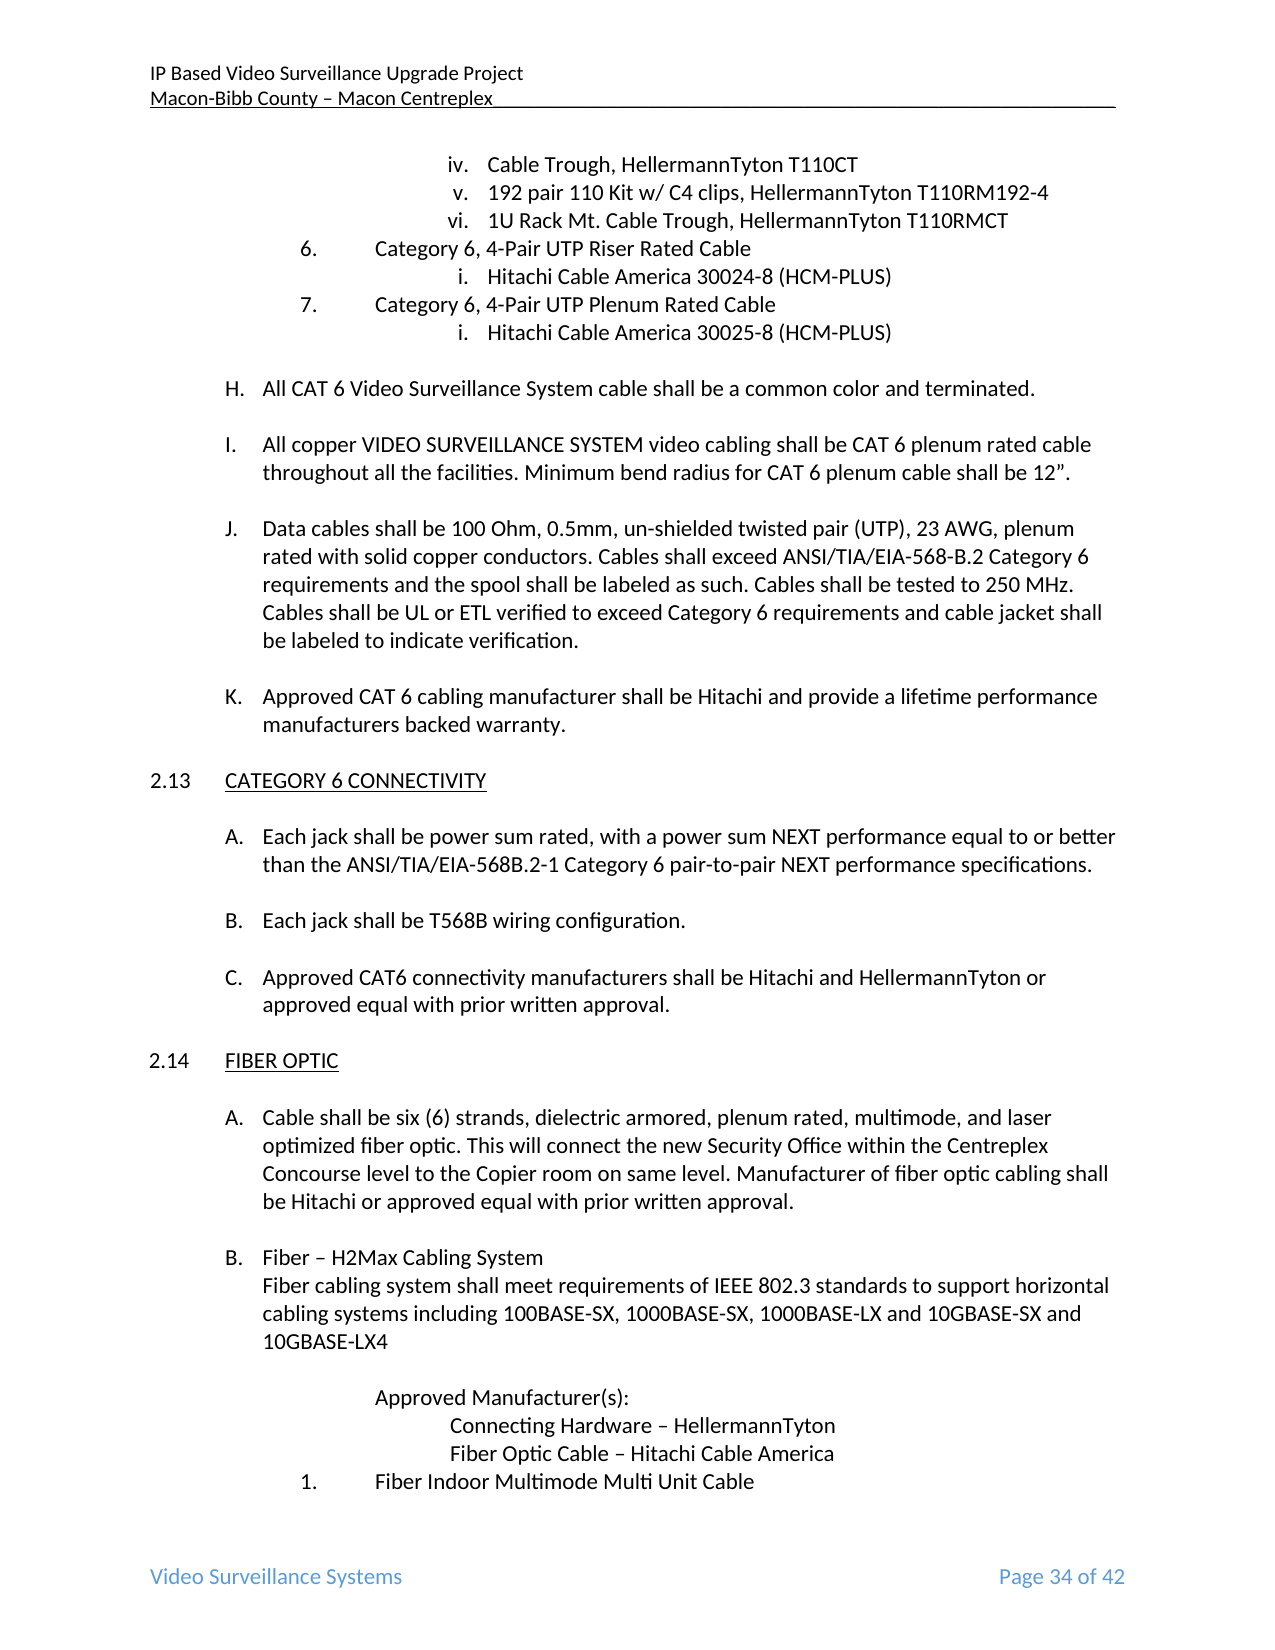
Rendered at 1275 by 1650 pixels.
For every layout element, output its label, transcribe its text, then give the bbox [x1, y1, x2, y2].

list FIBER OPTIC [148, 1047, 1125, 1075]
text 1. Fiber Indoor Multimode Multi Unit Cable [300, 1467, 1125, 1495]
list Category 6, 4-Pair UTP Riser Rated Cable [300, 234, 1125, 262]
text 2.13 CATEGORY 6 CONNECTIVITY [150, 766, 1125, 794]
text Approved Manufacturer(s): [150, 1383, 1125, 1411]
list All CAT 6 Video Surveillance System cable shall be a common color and terminated. [225, 374, 1125, 402]
list Cable Trough, HellermannTyton T110CT [469, 150, 1125, 178]
list Data cables shall be 100 Ohm, 0.5mm, un-shielded twisted pair (UTP), 23 AWG, plenum rated with solid copper conductors. Cables shall exceed ANSI/TIA/EIA-568-B.2 Category 6 requirements and the spool shall be labeled as such. Cables shall be tested to 250 MHz. Cables shall be UL or ETL verified to exceed Category 6 requirements and cable jacket shall be labeled to indicate verification. [225, 514, 1125, 654]
list Hitachi Cable America 30025-8 (HCM-PLUS) [469, 318, 1125, 346]
text Fiber Optic Cable – Hitachi Cable America [375, 1439, 1125, 1467]
list Each jack shall be power sum rated, with a power sum NEXT performance equal to or better than the ANSI/TIA/EIA-568B.2-1 Category 6 pair-to-pair NEXT performance specifications. [225, 822, 1125, 878]
list All copper VIDEO SURVEILLANCE SYSTEM video cabling shall be CAT 6 plenum rated cable throughout all the facilities. Minimum bend radius for CAT 6 plenum cable shall be 12”. [225, 430, 1125, 486]
list Each jack shall be T568B wiring configuration. [225, 907, 1125, 934]
list 1U Rack Mt. Cable Trough, HellermannTyton T110RMCT [469, 206, 1125, 234]
list 192 pair 110 Kit w/ C4 clips, HellermannTyton T110RM192-4 [469, 178, 1125, 206]
text Connecting Hardware – HellermannTyton [375, 1411, 1125, 1439]
list Cable shall be six (6) strands, dielectric armored, plenum rated, multimode, and laser optimized fiber optic. This will connect the new Security Office within the Centreplex Concourse level to the Copier room on same level. Manufacturer of fiber optic cabling shall be Hitachi or approved equal with prior written approval. [225, 1103, 1125, 1215]
list Approved CAT 6 cabling manufacturer shall be Hitachi and provide a lifetime performance manufacturers backed warranty. [225, 682, 1125, 738]
list Category 6, 4-Pair UTP Plenum Rated Cable [300, 290, 1125, 318]
list Approved CAT6 connectivity manufacturers shall be Hitachi and HellermannTyton or approved equal with prior written approval. [225, 963, 1125, 1019]
text Fiber cabling system shall meet requirements of IEEE 802.3 standards to support horizontal cabling systems including 100BASE-SX, 1000BASE-SX, 1000BASE-LX and 10GBASE-SX and 10GBASE-LX4 [262, 1271, 1125, 1355]
list Fiber – H2Max Cabling System [225, 1243, 1125, 1271]
list Hitachi Cable America 30024-8 (HCM-PLUS) [469, 262, 1125, 290]
